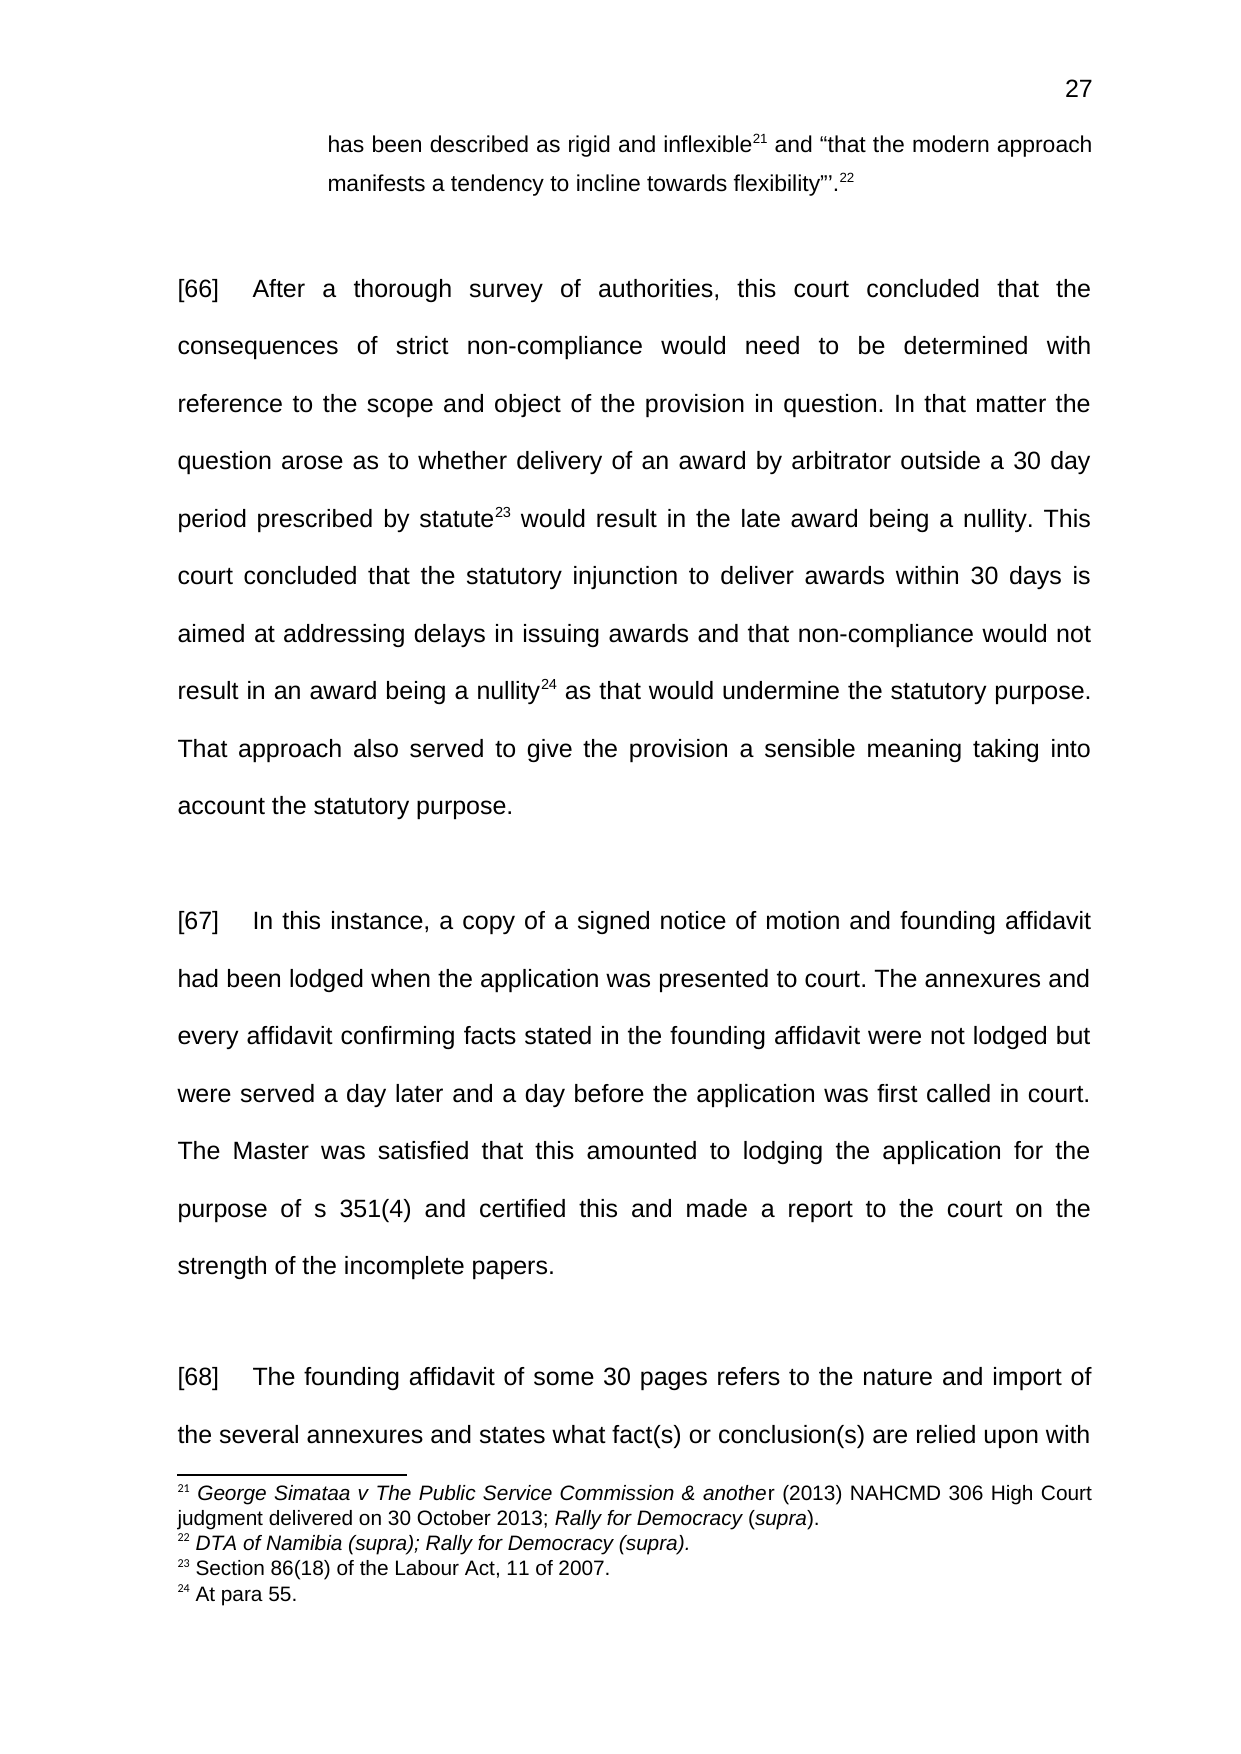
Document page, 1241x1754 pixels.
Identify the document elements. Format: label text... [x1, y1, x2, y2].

list After a thorough survey of authorities, this court concluded that the consequences of strict non-compliance would need to be determined with reference to the scope and object of the provision in question. In that matter the question arose as to whether delivery of an award by arbitrator outside a 30 day period prescribed by statute would result in the late award being a nullity. This court concluded that the statutory injunction to deliver awards within 30 days is aimed at addressing delays in issuing awards and that non-compliance would not result in an award being a nullity as that would undermine the statutory purpose. That approach also served to give the provision a sensible meaning taking into account the statutory purpose. [177, 273, 1092, 820]
list In this instance, a copy of a signed notice of motion and founding affidavit had been lodged when the application was presented to court. The annexures and every affidavit confirming facts stated in the founding affidavit were not lodged but were served a day later and a day before the application was first called in court. The Master was satisfied that this amounted to lodging the application for the purpose of s 351(4) and certified this and made a report to the court on the strength of the incomplete papers. [177, 906, 1092, 1280]
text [252, 131, 1092, 196]
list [177, 1362, 1092, 1449]
